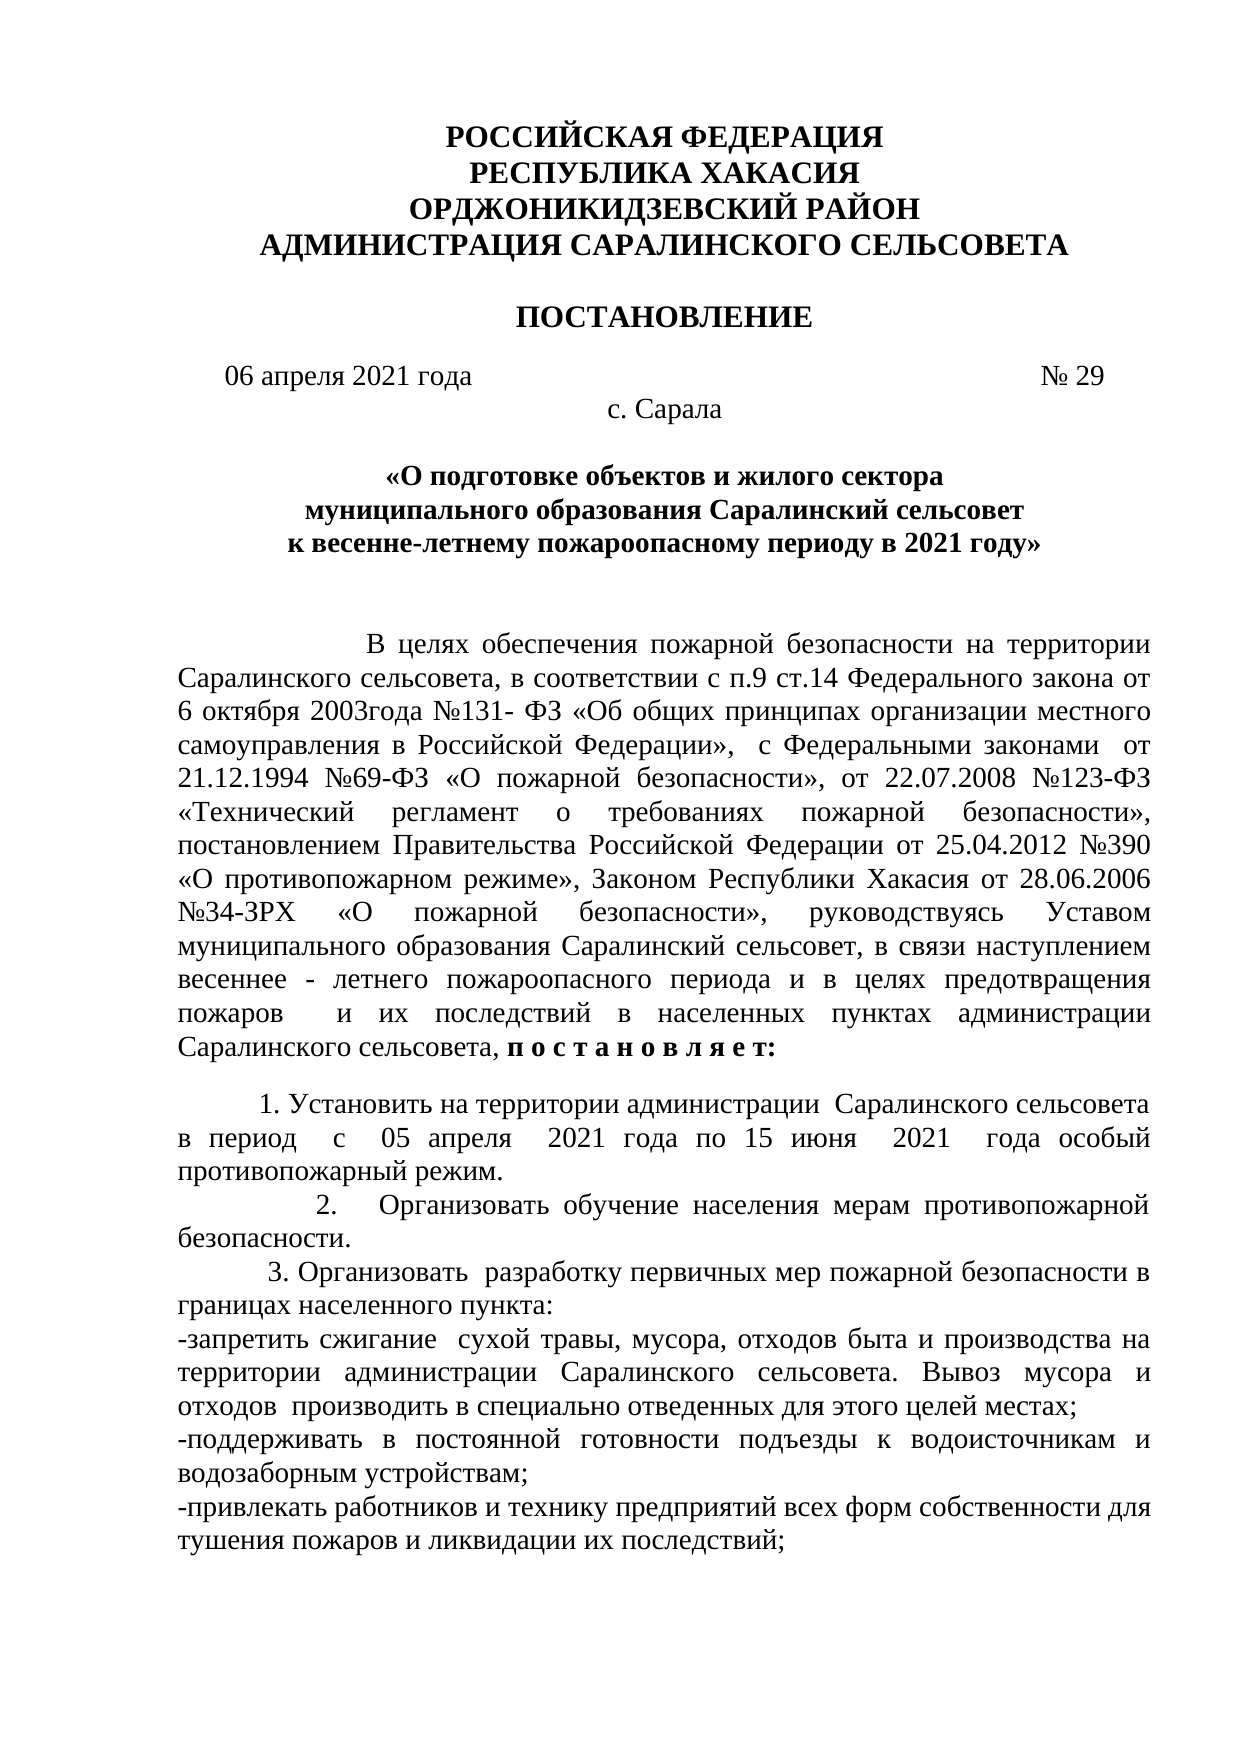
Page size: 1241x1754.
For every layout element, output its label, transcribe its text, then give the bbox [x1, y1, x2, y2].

text «О подготовке объектов и жилого сектора [177, 458, 1152, 492]
text ОРДЖОНИКИДЗЕВСКИЙ РАЙОН [177, 190, 1152, 226]
text ПОСТАНОВЛЕНИЕ [177, 298, 1152, 334]
text 2. Организовать обучение населения мерам противопожарной безопасности. [177, 1187, 1152, 1254]
text муниципального образования Саралинский сельсовет [177, 492, 1152, 526]
text РЕСПУБЛИКА ХАКАСИЯ [177, 154, 1152, 190]
text с. Сарала [177, 391, 1152, 425]
text -поддерживать в постоянной готовности подъезды к водоисточникам и водозаборным устройствам; [177, 1422, 1152, 1489]
text к весенне-летнему пожароопасному периоду в 2021 году» [177, 526, 1152, 559]
text 1. Установить на территории администрации Саралинского сельсовета в период с 05 апреля 2021 года по 15 июня 2021 года особый противопожарный режим. [177, 1086, 1152, 1187]
text АДМИНИСТРАЦИЯ САРАЛИНСКОГО СЕЛЬСОВЕТА [177, 226, 1152, 262]
text 3. Организовать разработку первичных мер пожарной безопасности в границах населенного пункта: [177, 1254, 1152, 1321]
text РОССИЙСКАЯ ФЕДЕРАЦИЯ [177, 118, 1152, 154]
text -привлекать работников и технику предприятий всех форм собственности для тушения пожаров и ликвидации их последствий; [177, 1489, 1152, 1556]
text В целях обеспечения пожарной безопасности на территории Саралинского сельсовета, в соответствии с п.9 ст.14 Федерального закона от 6 октября 2003года №131- ФЗ «Об общих принципах организации местного самоуправления в Российской Федерации», с Федеральными законами от 21.12.1994 №69-ФЗ «О пожарной безопасности», от 22.07.2008 №123-ФЗ «Технический регламент о требованиях пожарной безопасности», постановлением Правительства Российской Федерации от 25.04.2012 №390 «О противопожарном режиме», Законом Республики Хакасия от 28.06.2006 №34-ЗРХ «О пожарной безопасности», руководствуясь Уставом муниципального образования Саралинский сельсовет, в связи наступлением весеннее - летнего пожароопасного периода и в целях предотвращения пожаров и их последствий в населенных пунктах администрации Саралинского сельсовета, п о с т а н о в л я е т: [177, 626, 1152, 1062]
text 06 апреля 2021 года № 29 [177, 358, 1152, 391]
text -запретить сжигание сухой травы, мусора, отходов быта и производства на территории администрации Саралинского сельсовета. Вывоз мусора и отходов производить в специально отведенных для этого целей местах; [177, 1321, 1152, 1422]
